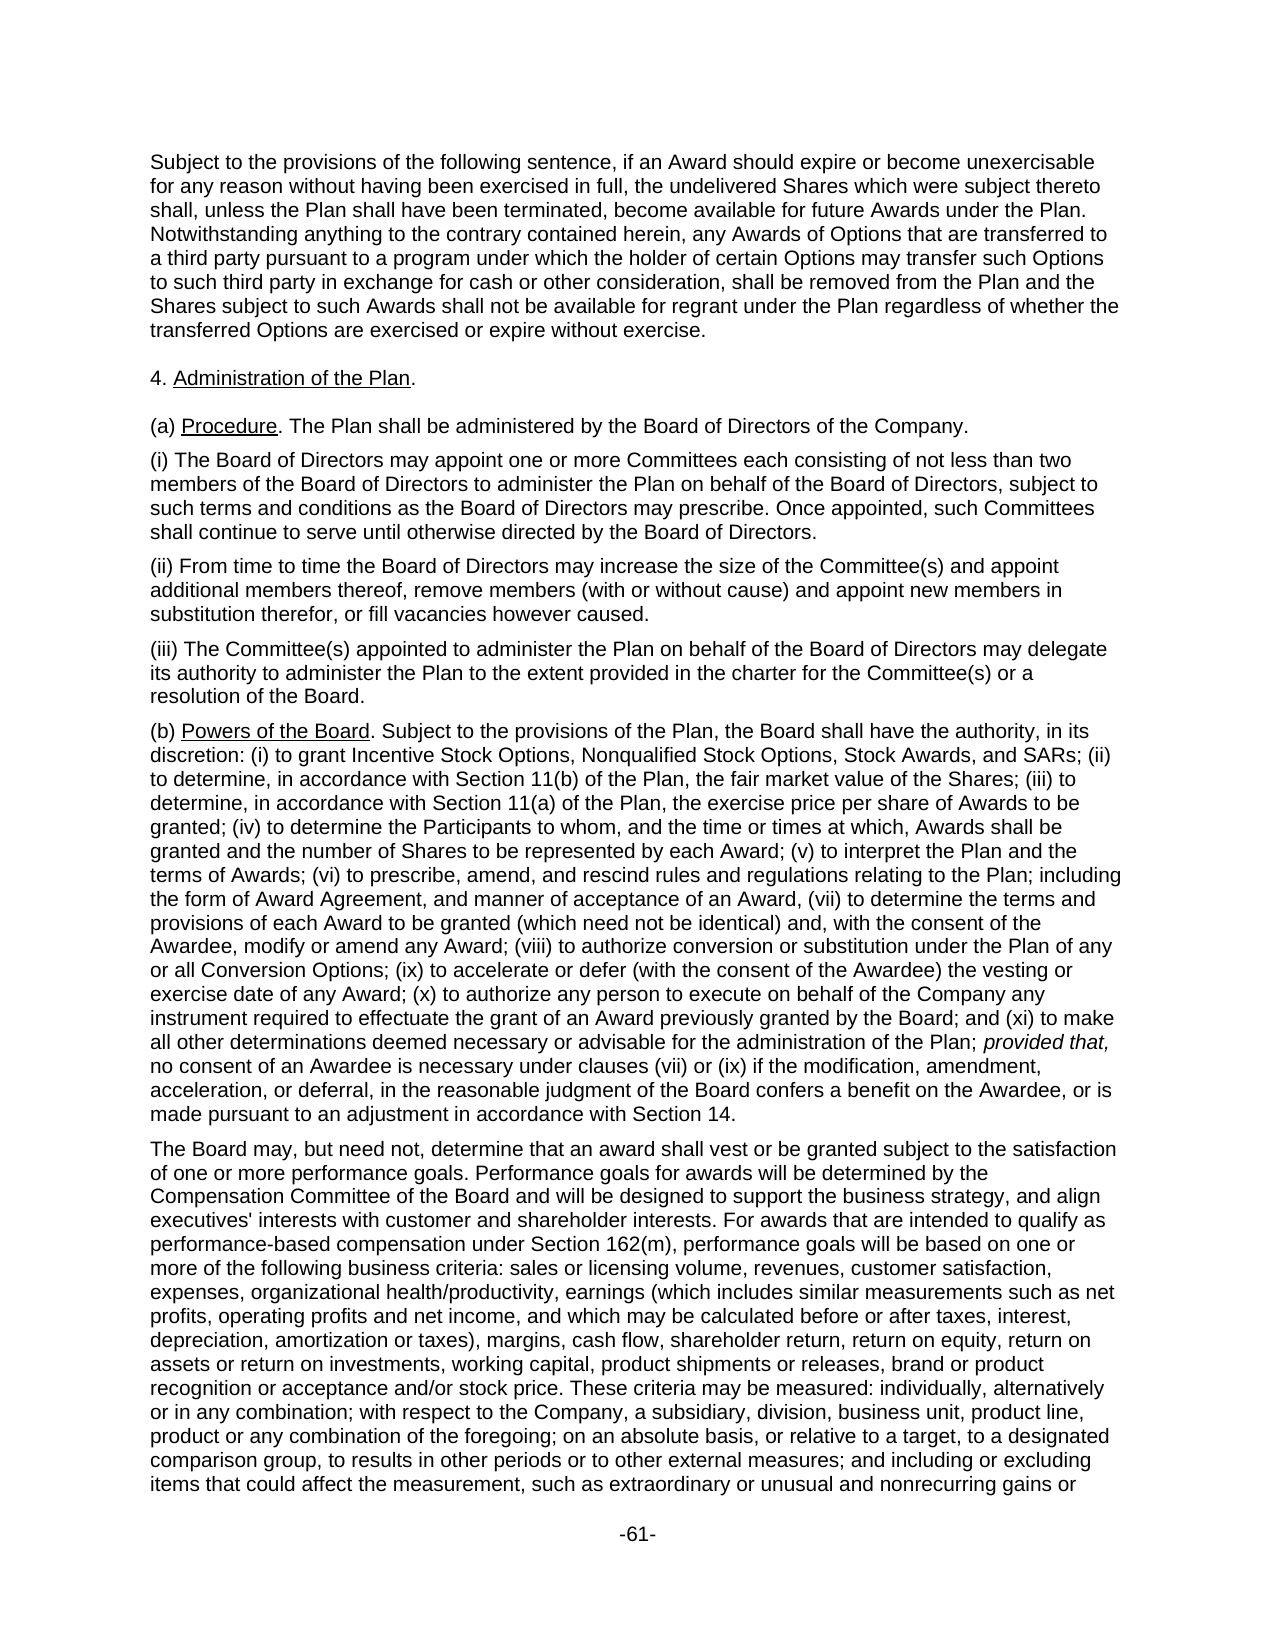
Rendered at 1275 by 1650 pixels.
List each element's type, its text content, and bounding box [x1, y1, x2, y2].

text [150, 1136, 1125, 1496]
text (ii) From time to time the Board of Directors may increase the size of the Committee(s) and appoint additional members thereof, remove members (with or without cause) and appoint new members in substitution therefor, or fill vacancies however caused. [150, 554, 1125, 626]
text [150, 150, 1125, 437]
text (i) The Board of Directors may appoint one or more Committees each consisting of not less than two members of the Board of Directors to administer the Plan on behalf of the Board of Directors, subject to such terms and conditions as the Board of Directors may prescribe. Once appointed, such Committees shall continue to serve until otherwise directed by the Board of Directors. [150, 448, 1125, 544]
text (iii) The Committee(s) appointed to administer the Plan on behalf of the Board of Directors may delegate its authority to administer the Plan to the extent provided in the charter for the Committee(s) or a resolution of the Board. [150, 636, 1125, 708]
text (b) Powers of the Board. Subject to the provisions of the Plan, the Board shall have the authority, in its discretion: (i) to grant Incentive Stock Options, Nonqualified Stock Options, Stock Awards, and SARs; (ii) to determine, in accordance with Section 11(b) of the Plan, the fair market value of the Shares; (iii) to determine, in accordance with Section 11(a) of the Plan, the exercise price per share of Awards to be granted; (iv) to determine the Participants to whom, and the time or times at which, Awards shall be granted and the number of Shares to be represented by each Award; (v) to interpret the Plan and the terms of Awards; (vi) to prescribe, amend, and rescind rules and regulations relating to the Plan; including the form of Award Agreement, and manner of acceptance of an Award, (vii) to determine the terms and provisions of each Award to be granted (which need not be identical) and, with the consent of the Awardee, modify or amend any Award; (viii) to authorize conversion or substitution under the Plan of any or all Conversion Options; (ix) to accelerate or defer (with the consent of the Awardee) the vesting or exercise date of any Award; (x) to authorize any person to execute on behalf of the Company any instrument required to effectuate the grant of an Award previously granted by the Board; and (xi) to make all other determinations deemed necessary or advisable for the administration of the Plan; provided that, no consent of an Awardee is necessary under clauses (vii) or (ix) if the modification, amendment, acceleration, or deferral, in the reasonable judgment of the Board confers a benefit on the Awardee, or is made pursuant to an adjustment in accordance with Section 14. [150, 719, 1125, 1126]
